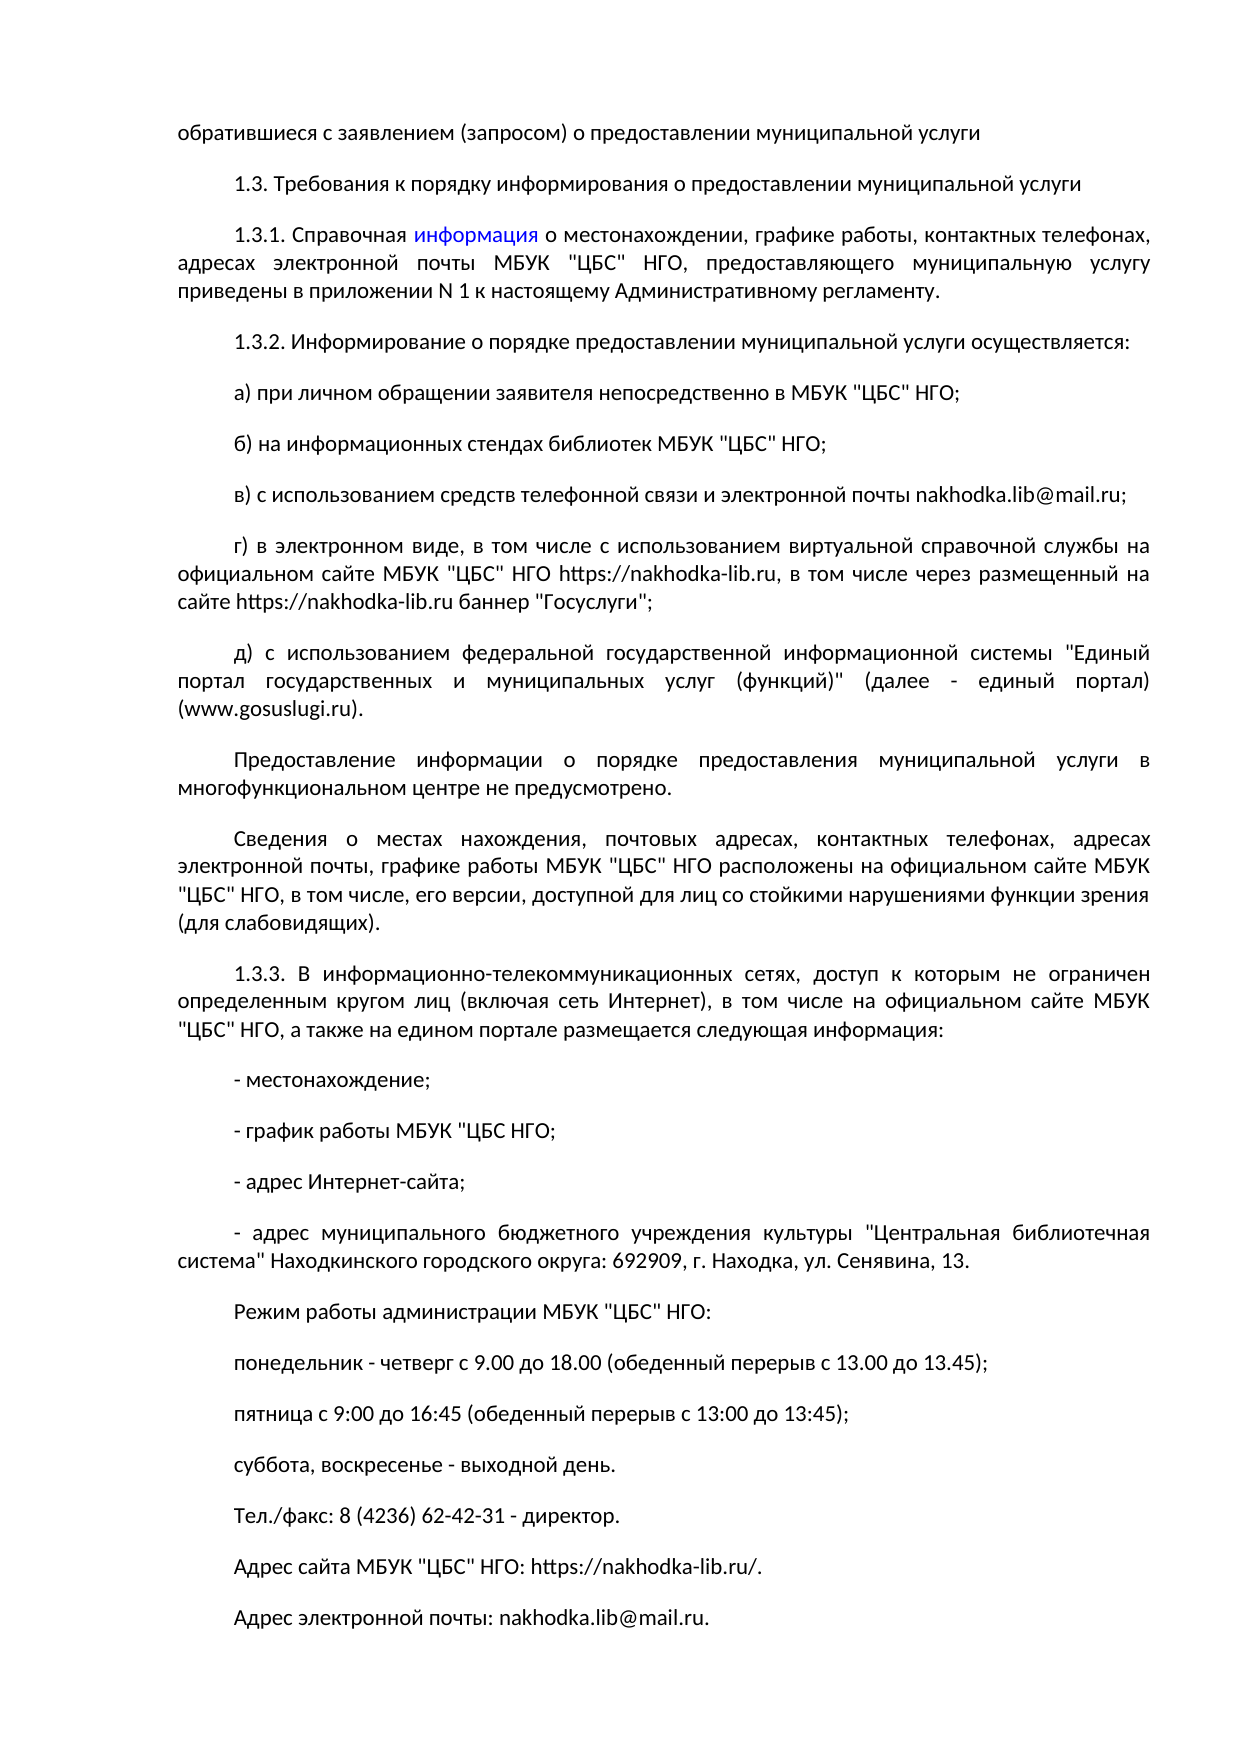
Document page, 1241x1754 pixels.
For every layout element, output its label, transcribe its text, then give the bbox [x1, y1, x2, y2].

text понедельник - четверг с 9.00 до 18.00 (обеденный перерыв с 13.00 до 13.45); [177, 1348, 1152, 1376]
text Адрес сайта МБУК "ЦБС" НГО: https://nakhodka-lib.ru/. [177, 1552, 1152, 1580]
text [177, 118, 1152, 146]
text Адрес электронной почты: nakhodka.lib@mail.ru. [177, 1603, 1152, 1631]
text д) с использованием федеральной государственной информационной системы "Единый портал государственных и муниципальных услуг (функций)" (далее - единый портал) (www.gosuslugi.ru). [177, 638, 1152, 722]
text г) в электронном виде, в том числе с использованием виртуальной справочной службы на официальном сайте МБУК "ЦБС" НГО https://nakhodka-lib.ru, в том числе через размещенный на сайте https://nakhodka-lib.ru баннер "Госуслуги"; [177, 531, 1152, 615]
text пятница с 9:00 до 16:45 (обеденный перерыв с 13:00 до 13:45); [177, 1399, 1152, 1427]
text Сведения о местах нахождения, почтовых адресах, контактных телефонах, адресах электронной почты, графике работы МБУК "ЦБС" НГО расположены на официальном сайте МБУК "ЦБС" НГО, в том числе, его версии, доступной для лиц со стойкими нарушениями функции зрения (для слабовидящих). [177, 824, 1152, 936]
text суббота, воскресенье - выходной день. [177, 1450, 1152, 1478]
text - местонахождение; [177, 1066, 1152, 1094]
text - адрес муниципального бюджетного учреждения культуры "Центральная библиотечная система" Находкинского городского округа: 692909, г. Находка, ул. Сенявина, 13. [177, 1218, 1152, 1274]
text Тел./факс: 8 (4236) 62-42-31 - директор. [177, 1501, 1152, 1529]
text - график работы МБУК "ЦБС НГО; [177, 1117, 1152, 1144]
text 1.3. Требования к порядку информирования о предоставлении муниципальной услуги [177, 169, 1152, 197]
text 1.3.3. В информационно-телекоммуникационных сетях, доступ к которым не ограничен определенным кругом лиц (включая сеть Интернет), в том числе на официальном сайте МБУК "ЦБС" НГО, а также на едином портале размещается следующая информация: [177, 959, 1152, 1043]
text в) с использованием средств телефонной связи и электронной почты nakhodka.lib@mail.ru; [177, 480, 1152, 508]
text 1.3.1. Справочная информация о местонахождении, графике работы, контактных телефонах, адресах электронной почты МБУК "ЦБС" НГО, предоставляющего муниципальную услугу приведены в приложении N 1 к настоящему Административному регламенту. [177, 220, 1152, 304]
text Режим работы администрации МБУК "ЦБС" НГО: [177, 1297, 1152, 1325]
text б) на информационных стендах библиотек МБУК "ЦБС" НГО; [177, 429, 1152, 457]
text 1.3.2. Информирование о порядке предоставлении муниципальной услуги осуществляется: [177, 327, 1152, 355]
text - адрес Интернет-сайта; [177, 1167, 1152, 1196]
text а) при личном обращении заявителя непосредственно в МБУК "ЦБС" НГО; [177, 378, 1152, 406]
text Предоставление информации о порядке предоставления муниципальной услуги в многофункциональном центре не предусмотрено. [177, 745, 1152, 801]
